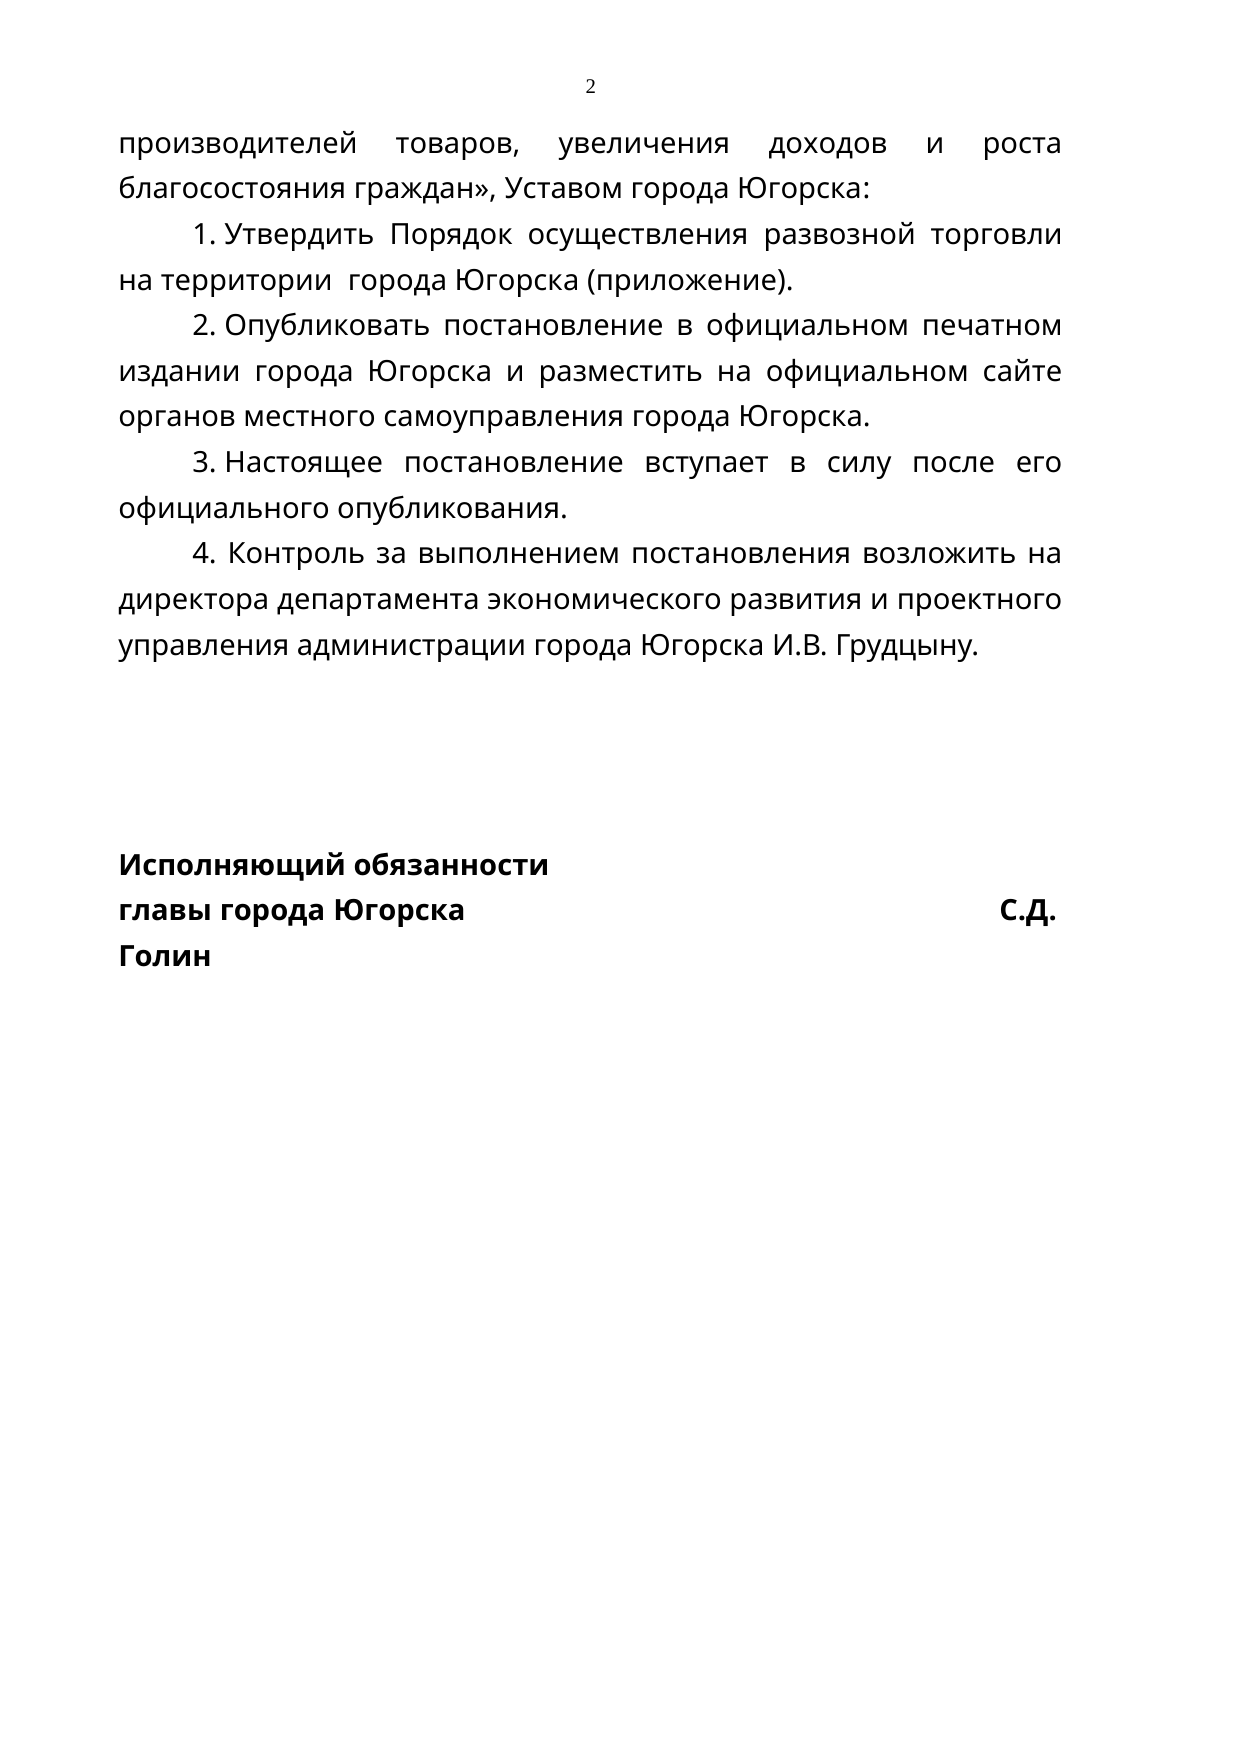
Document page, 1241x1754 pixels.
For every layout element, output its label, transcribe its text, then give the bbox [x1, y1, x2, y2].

text главы города Югорска С.Д. Голин [118, 889, 1063, 975]
text 3. Настоящее постановление вступает в силу после его официального опубликования. [118, 441, 1063, 527]
text 4. Контроль за выполнением постановления возложить на директора департамента экономического развития и проектного управления администрации города Югорска И.В. Грудцыну. [118, 533, 1063, 663]
text 1. Утвердить Порядок осуществления развозной торговли на территории города Югорска (приложение). [118, 213, 1063, 298]
text 2. Опубликовать постановление в официальном печатном издании города Югорска и разместить на официальном сайте органов местного самоуправления города Югорска. [118, 304, 1063, 435]
text Исполняющий обязанности [118, 844, 1063, 883]
